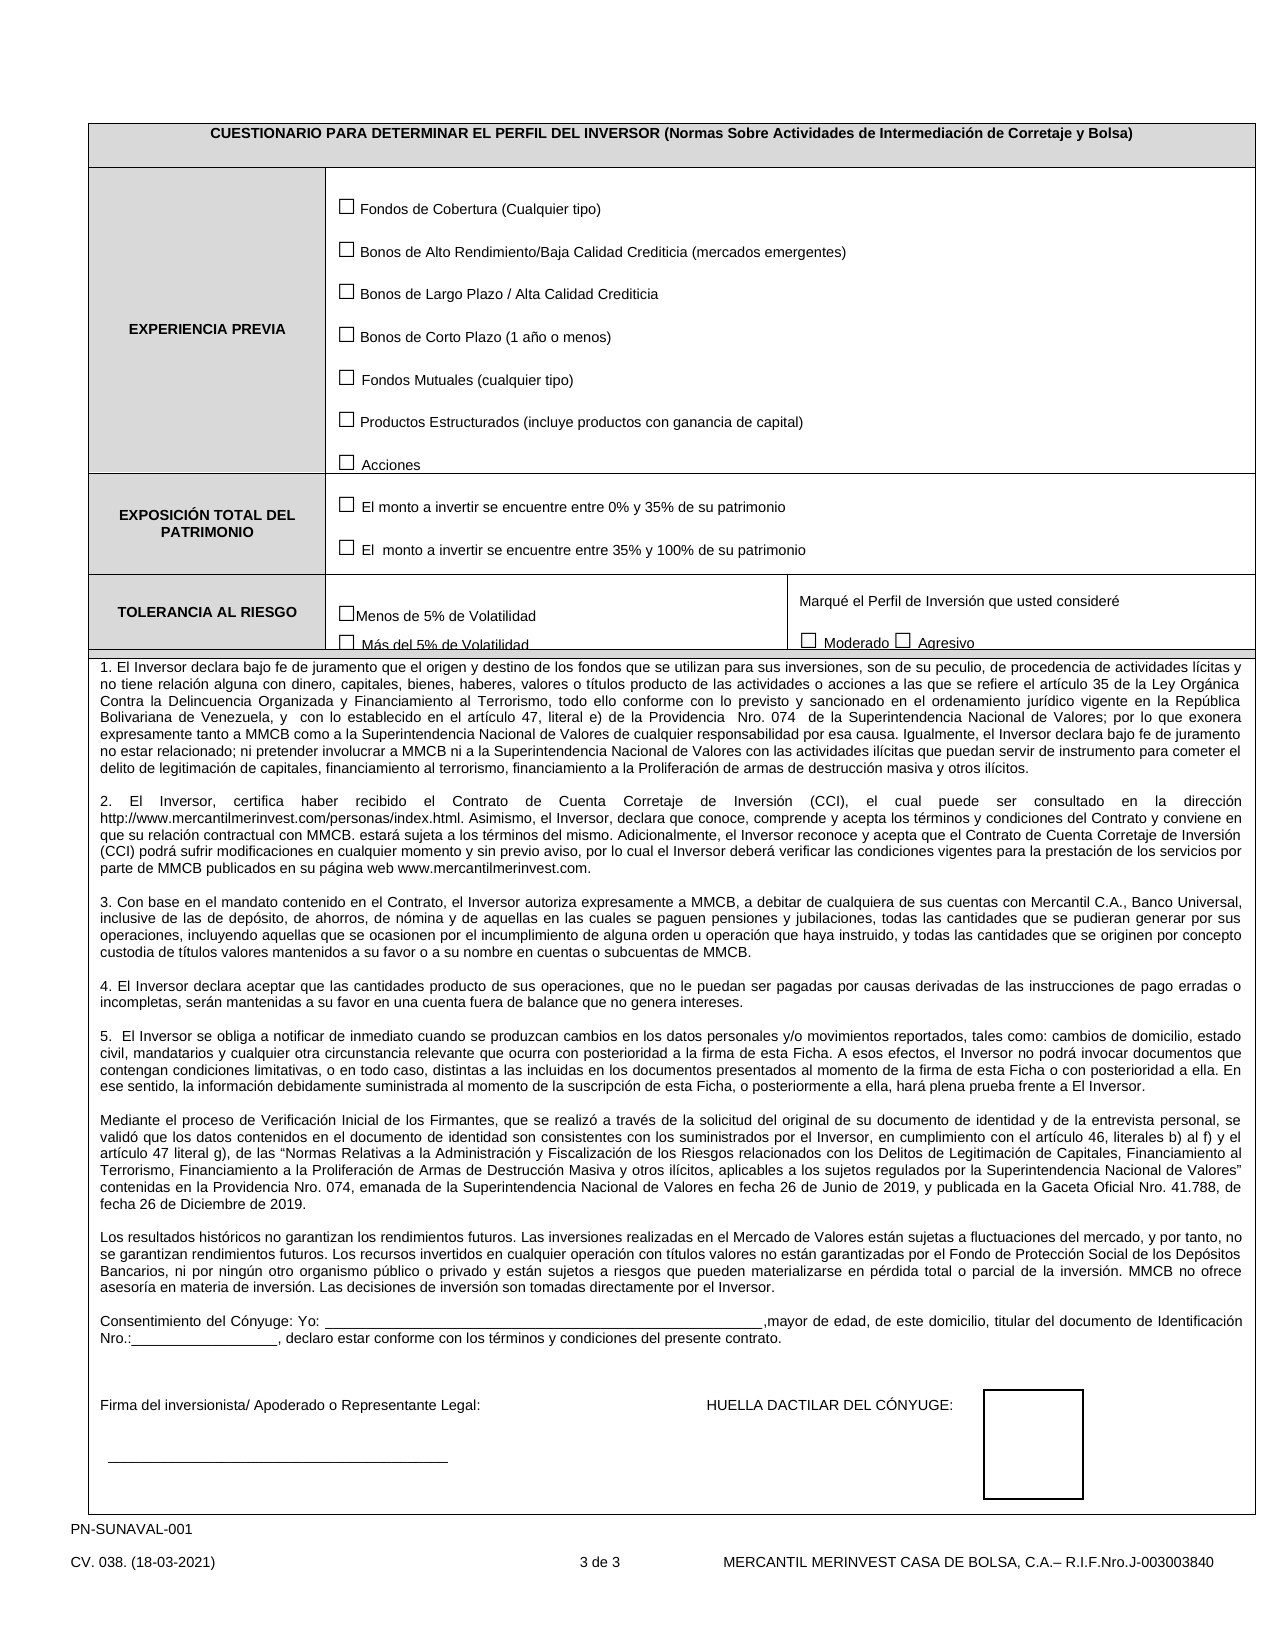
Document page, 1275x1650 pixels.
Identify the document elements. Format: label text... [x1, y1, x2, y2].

table_cell 1. El Inversor declara bajo fe de juramento que el origen y destino de los fondos que se utilizan para sus inversiones, son de su peculio, de procedencia de actividades lícitas y no tiene relación alguna con dinero, capitales, bienes, haberes, valores o títulos producto de las actividades o acciones a las que se refiere el artículo 35 de la Ley Orgánica Contra la Delincuencia Organizada y Financiamiento al Terrorismo, todo ello conforme con lo previsto y sancionado en el ordenamiento jurídico vigente en la República Bolivariana de Venezuela, y con lo establecido en el artículo 47, literal e) de la Providencia Nro. 074 de la Superintendencia Nacional de Valores; por lo que exonera expresamente tanto a MMCB como a la Superintendencia Nacional de Valores de cualquier responsabilidad por esa causa. Igualmente, el Inversor declara bajo fe de juramento no estar relacionado; ni pretender involucrar a MMCB ni a la Superintendencia Nacional de Valores con las actividades ilícitas que puedan servir de instrumento para cometer el delito de legitimación de capitales, financiamiento al terrorismo, financiamiento a la Proliferación de armas de destrucción masiva y otros ilícitos. 2. El Inversor, certifica haber recibido el Contrato de Cuenta Corretaje de Inversión (CCI), el cual puede ser consultado en la dirección http://www.mercantilmerinvest.com/personas/index.html. Asimismo, el Inversor, declara que conoce, comprende y acepta los términos y condiciones del Contrato y conviene en que su relación contractual con MMCB. estará sujeta a los términos del mismo. Adicionalmente, el Inversor reconoce y acepta que el Contrato de Cuenta Corretaje de Inversión (CCI) podrá sufrir modificaciones en cualquier momento y sin previo aviso, por lo cual el Inversor deberá verificar las condiciones vigentes para la prestación de los servicios por parte de MMCB publicados en su página web www.mercantilmerinvest.com. 3. Con base en el mandato contenido en el Contrato, el Inversor autoriza expresamente a MMCB, a debitar de cualquiera de sus cuentas con Mercantil C.A., Banco Universal, inclusive de las de depósito, de ahorros, de nómina y de aquellas en las cuales se paguen pensiones y jubilaciones, todas las cantidades que se pudieran generar por sus operaciones, incluyendo aquellas que se ocasionen por el incumplimiento de alguna orden u operación que haya instruido, y todas las cantidades que se originen por concepto custodia de títulos valores mantenidos a su favor o a su nombre en cuentas o subcuentas de MMCB. 4. El Inversor declara aceptar que las cantidades producto de sus operaciones, que no le puedan ser pagadas por causas derivadas de las instrucciones de pago erradas o incompletas, serán mantenidas a su favor en una cuenta fuera de balance que no genera intereses. 5. El Inversor se obliga a notificar de inmediato cuando se produzcan cambios en los datos personales y/o movimientos reportados, tales como: cambios de domicilio, estado civil, mandatarios y cualquier otra circunstancia relevante que ocurra con posterioridad a la firma de esta Ficha. A esos efectos, el Inversor no podrá invocar documentos que contengan condiciones limitativas, o en todo caso, distintas a las incluidas en los documentos presentados al momento de la firma de esta Ficha o con posterioridad a ella. En ese sentido, la información debidamente suministrada al momento de la suscripción de esta Ficha, o posteriormente a ella, hará plena prueba frente a El Inversor. Mediante el proceso de Verificación Inicial de los Firmantes, que se realizó a través de la solicitud del original de su documento de identidad y de la entrevista personal, se validó que los datos contenidos en el documento de identidad son consistentes con los suministrados por el Inversor, en cumplimiento con el artículo 46, literales b) al f) y el artículo 47 literal g), de las “Normas Relativas a la Administración y Fiscalización de los Riesgos relacionados con los Delitos de Legitimación de Capitales, Financiamiento al Terrorismo, Financiamiento a la Proliferación de Armas de Destrucción Masiva y otros ilícitos, aplicables a los sujetos regulados por la Superintendencia Nacional de Valores” contenidas en la Providencia Nro. 074, emanada de la Superintendencia Nacional de Valores en fecha 26 de Junio de 2019, y publicada en la Gaceta Oficial Nro. 41.788, de fecha 26 de Diciembre de 2019. Los resultados históricos no garantizan los rendimientos futuros. Las inversiones realizadas en el Mercado de Valores están sujetas a fluctuaciones del mercado, y por tanto, no se garantizan rendimientos futuros. Los recursos invertidos en cualquier operación con títulos valores no están garantizadas por el Fondo de Protección Social de los Depósitos Bancarios, ni por ningún otro organismo público o privado y están sujetos a riesgos que pueden materializarse en pérdida total o parcial de la inversión. MMCB no ofrece asesoría en materia de inversión. Las decisiones de inversión son tomadas directamente por el Inversor. Consentimiento del Cónyuge: Yo: ______________________________________________________,mayor de edad, de este domicilio, titular del documento de Identificación Nro.:__________________, declaro estar conforme con los términos y condiciones del presente contrato. Firma del inversionista/ Apoderado o Representante Legal: HUELLA DACTILAR DEL CÓNYUGE: __________________________________________ [89, 659, 1255, 1514]
table_cell Marqué el Perfil de Inversión que usted consideré Moderado Agresivo [788, 575, 1255, 649]
table_cell [89, 650, 1255, 658]
table_cell El monto a invertir se encuentre entre 0% y 35% de su patrimonio El monto a invertir se encuentre entre 35% y 100% de su patrimonio [326, 474, 1255, 574]
table_cell Fondos de Cobertura (Cualquier tipo) Bonos de Alto Rendimiento/Baja Calidad Crediticia (mercados emergentes) Bonos de Largo Plazo / Alta Calidad Crediticia Bonos de Corto Plazo (1 año o menos) Fondos Mutuales (cualquier tipo) Productos Estructurados (incluye productos con ganancia de capital) Acciones [326, 168, 1255, 472]
table_cell EXPERIENCIA PREVIA [89, 168, 325, 472]
table_cell TOLERANCIA AL RIESGO [89, 575, 325, 649]
table_header CUESTIONARIO PARA DETERMINAR EL PERFIL DEL INVERSOR (Normas Sobre Actividades de Intermediación de Corretaje y Bolsa) [89, 124, 1255, 167]
table_cell Menos de 5% de Volatilidad Más del 5% de Volatilidad [326, 575, 787, 649]
table_cell EXPOSICIÓN TOTAL DEL PATRIMONIO [89, 474, 325, 574]
